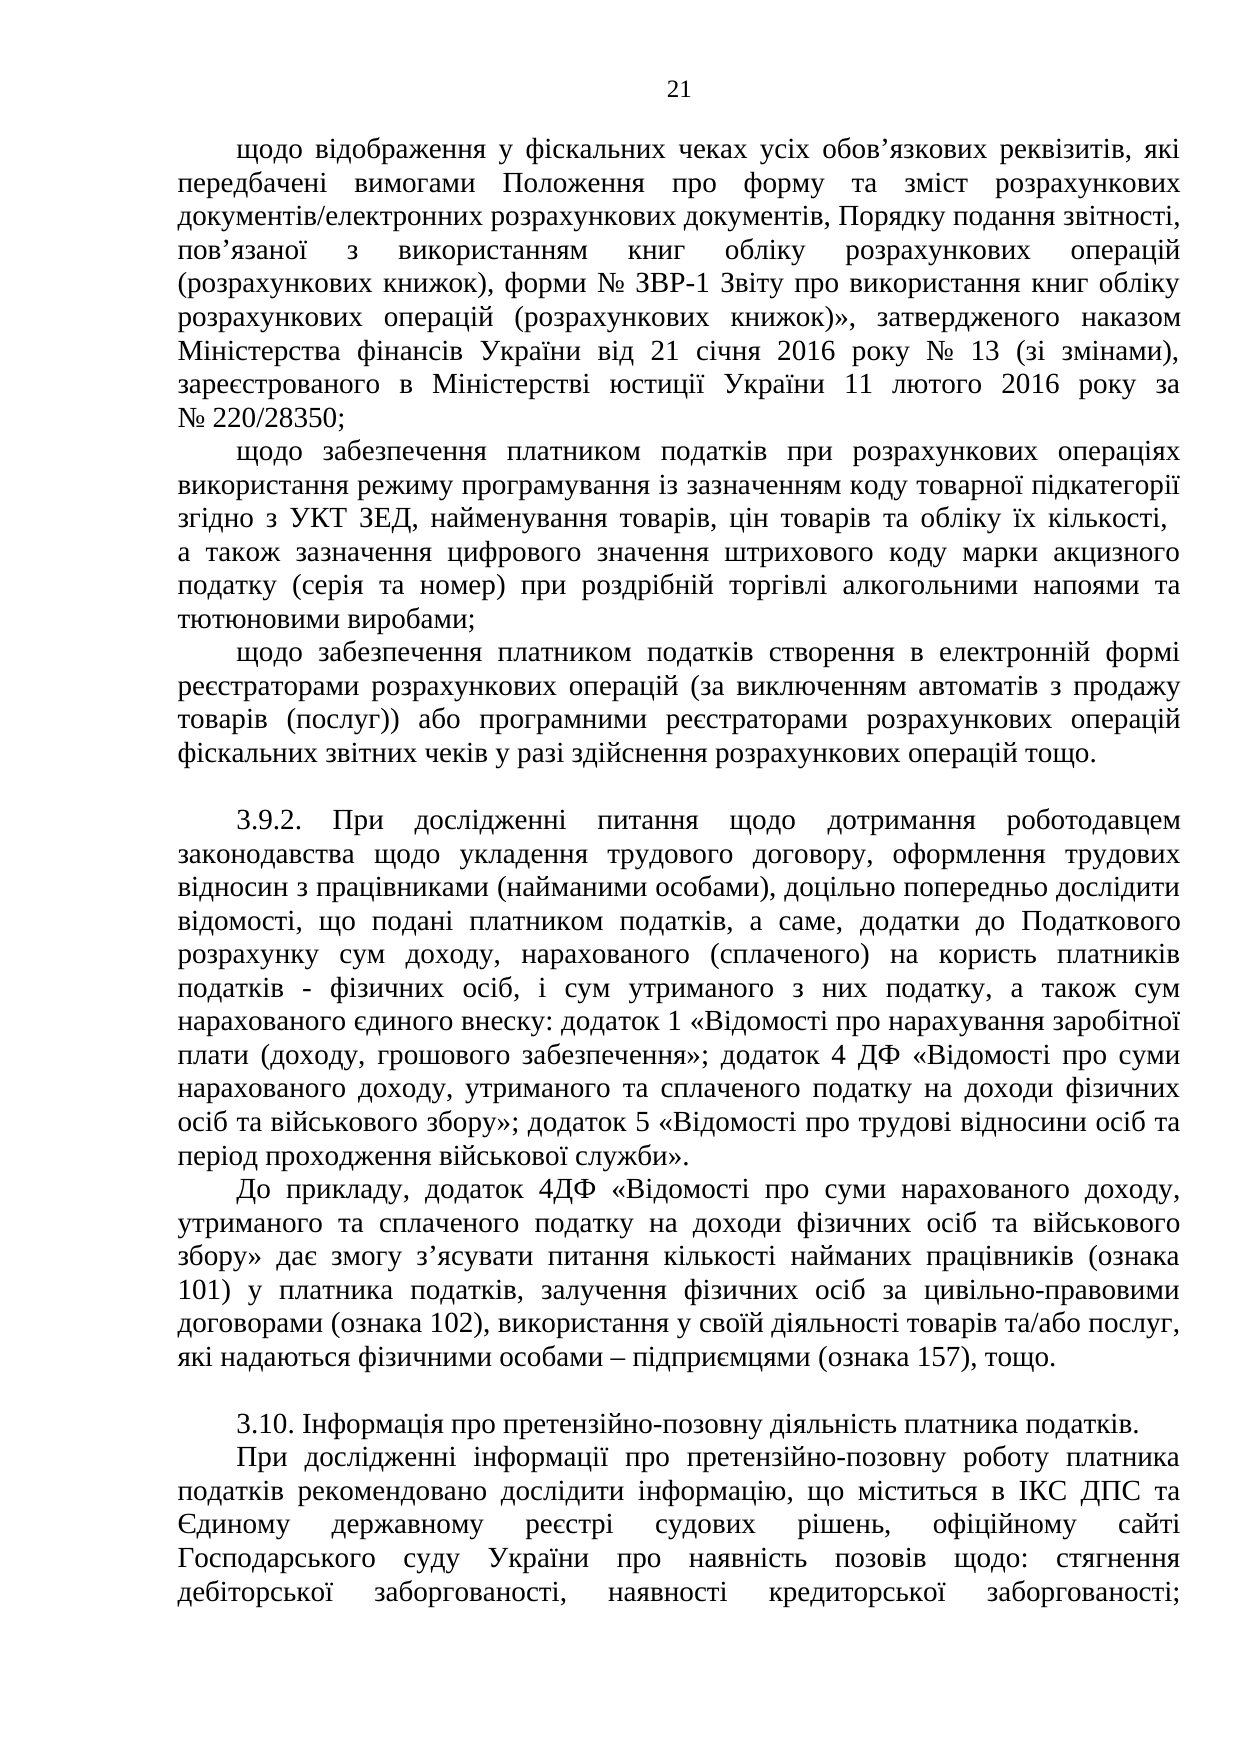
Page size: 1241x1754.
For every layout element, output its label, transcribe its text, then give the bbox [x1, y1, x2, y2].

text щодо забезпечення платником податків при розрахункових операціях використання режиму програмування із зазначенням коду товарної підкатегорії згідно з УКТ ЗЕД, найменування товарів, цін товарів та обліку їх кількості, а також зазначення цифрового значення штрихового коду марки акцизного податку (серія та номер) при роздрібній торгівлі алкогольними напоями та тютюновими виробами; [177, 433, 1181, 634]
text 3.9.2. При дослідженні питання щодо дотримання роботодавцем законодавства щодо укладення трудового договору, оформлення трудових відносин з працівниками (найманими особами), доцільно попередньо дослідити відомості, що подані платником податків, а саме, додатки до Податкового розрахунку сум доходу, нарахованого (сплаченого) на користь платників податків - фізичних осіб, і сум утриманого з них податку, а також сум нарахованого єдиного внеску: додаток 1 «Вiдомостi про нарахування заробiтної плати (доходу, грошового забезпечення»; додаток 4 ДФ «Вiдомостi про суми нарахованого доходу, утриманого та сплаченого податку на доходи фiзичних осiб та військового збору»; додаток 5 «Вiдомостi про трудовi вiдносини осiб та перiод проходження вiйськової служби». [177, 802, 1181, 1171]
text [177, 1439, 1181, 1607]
text До прикладу, додаток 4ДФ «Вiдомостi про суми нарахованого доходу, утриманого та сплаченого податку на доходи фiзичних осiб та вiйськового збору» дає змогу з’ясувати питання кількості найманих працівників (ознака 101) у платника податків, залучення фізичних осіб за цивільно-правовими договорами (ознака 102), використання у своїй діяльності товарів та/або послуг, які надаються фізичними особами – підприємцями (ознака 157), тощо. [177, 1171, 1181, 1372]
text щодо забезпечення платником податків створення в електронній формі реєстраторами розрахункових операцій (за виключенням автоматів з продажу товарів (послуг)) або програмними реєстраторами розрахункових операцій фіскальних звітних чеків у разі здійснення розрахункових операцій тощо. [177, 634, 1181, 769]
text 3.10. Інформація про претензійно-позовну діяльність платника податків. [177, 1406, 1181, 1439]
text щодо відображення у фіскальних чеках усіх обов’язкових реквізитів, які передбачені вимогами Положення про форму та зміст розрахункових документів/електронних розрахункових документів, Порядку подання звітності, пов’язаної з використанням книг обліку розрахункових операцій (розрахункових книжок), форми № ЗВР-1 Звіту про використання книг обліку розрахункових операцій (розрахункових книжок)», затвердженого наказом Міністерства фінансів України від 21 січня 2016 року № 13 (зі змінами), зареєстрованого в Міністерстві юстиції України 11 лютого 2016 року за № 220/28350; [177, 131, 1181, 433]
